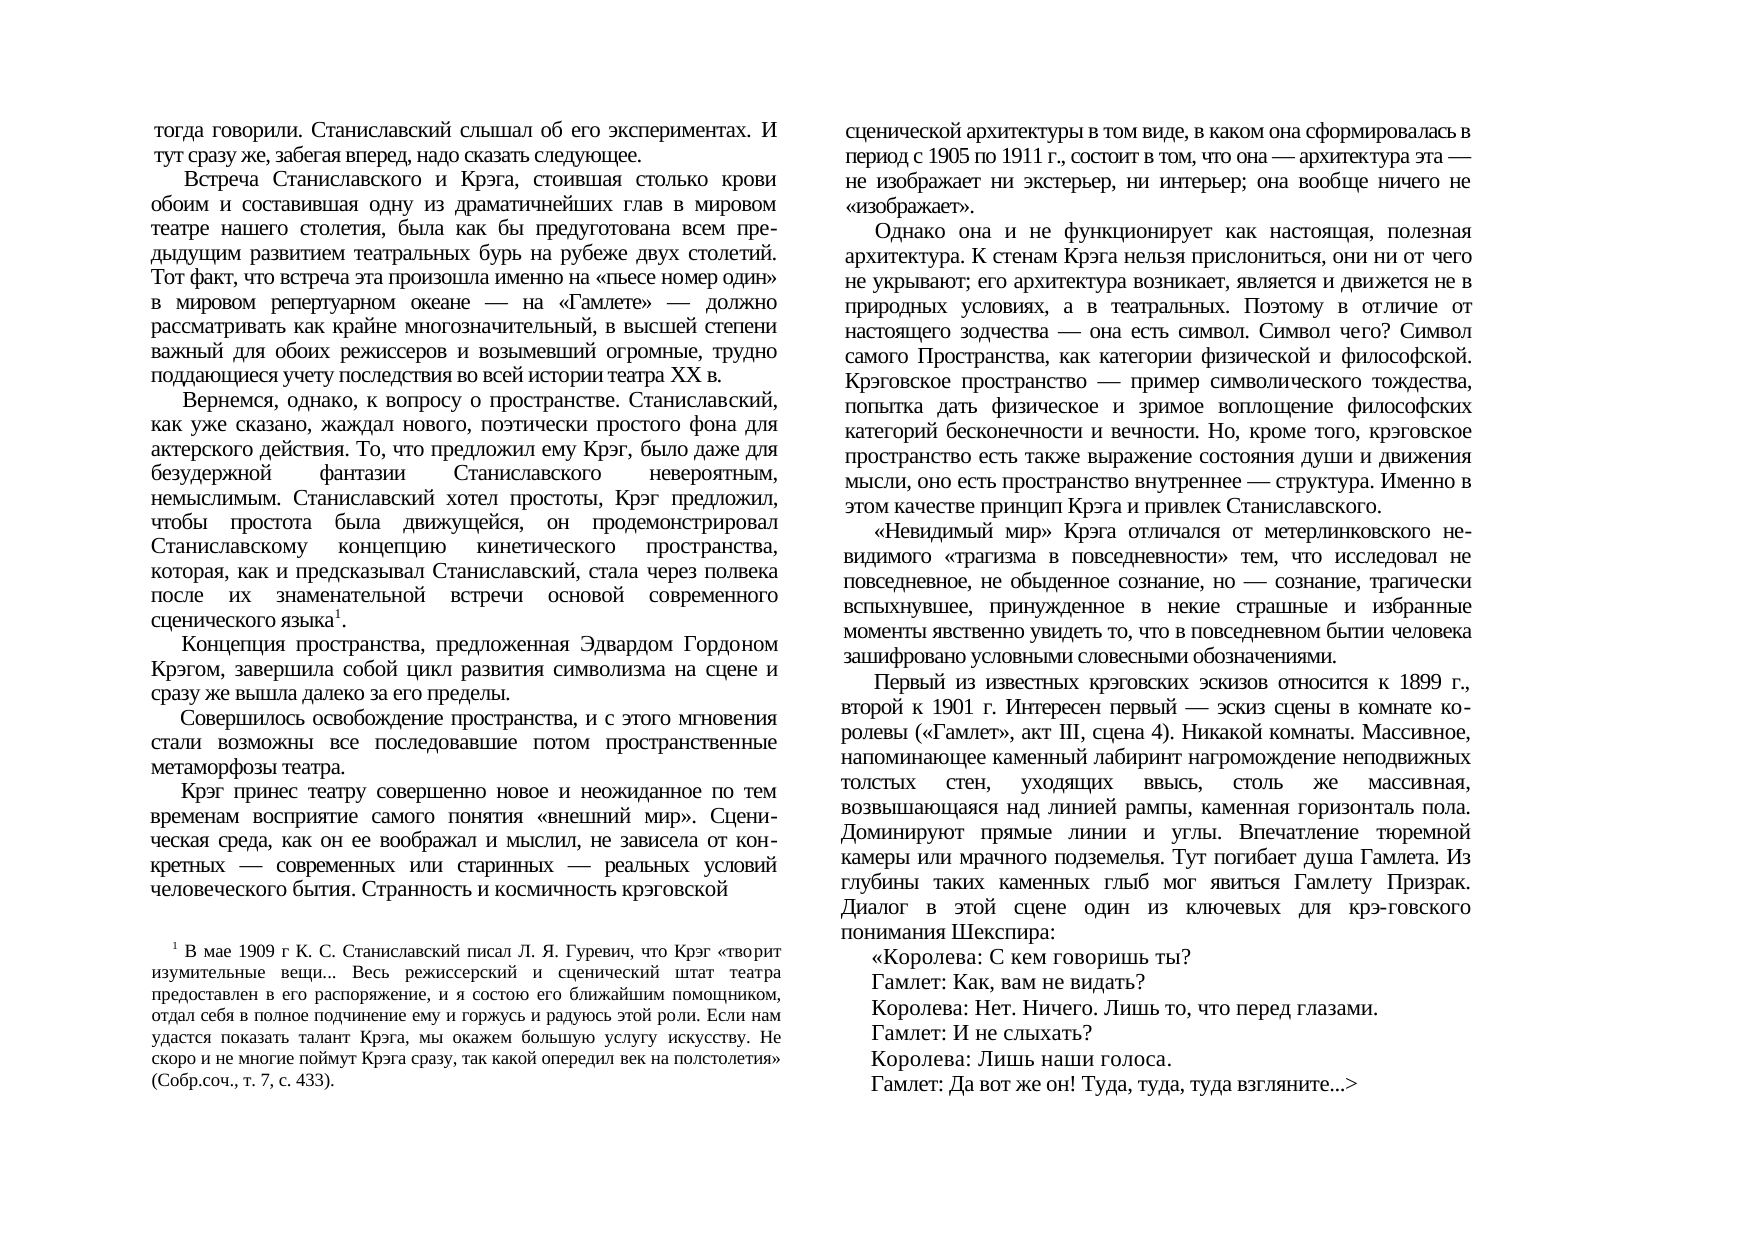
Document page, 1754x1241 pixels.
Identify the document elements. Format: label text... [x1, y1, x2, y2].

text «Королева: С кем говоришь ты? [871, 945, 1472, 970]
text Крэг принес театру совершенно новое и неожиданное по тем временам восприятие самого понятия «внешний мир». Сценическая среда, как он ее воображал и мыслил, не зависела от конкретных — современных или старинных — реальных условий человеческого бытия. Странность и космичность крэговской [150, 779, 778, 902]
text Королева: Нет. Ничего. Лишь то, что перед глазами. [871, 996, 1472, 1021]
text Вернемся, однако, к вопросу о пространстве. Станиславский, как уже сказано, жаждал нового, поэтически простого фона для актерского действия. То, что предложил ему Крэг, было даже для безудержной фантазии Станиславского невероятным, немыслимым. Станиславский хотел простоты, Крэг предложил, чтобы простота была движущейся, он продемонстрировал Станиславскому концепцию кинетического пространства, которая, как и предсказывал Станиславский, стала через полвека после их знаменательной встречи основой современного сценического языка1. [151, 387, 778, 632]
text Встреча Станиславского и Крэга, стоившая столько крови обоим и составившая одну из драматичнейших глав в мировом театре нашего столетия, была как бы предуготована всем предыдущим развитием театральных бурь на рубеже двух столетий. Тот факт, что встреча эта произошла именно на «пьесе номер один» в мировом репертуарном океане — на «Гамлете» — должно рассматривать как крайне многозначительный, в высшей степени важный для обоих режиссеров и возымевший огромные, трудно поддающиеся учету последствия во всей истории театра XX в. [151, 167, 777, 387]
text 1 В мае 1909 г К. С. Станиславский писал Л. Я. Гуревич, что Крэг «творит изумительные вещи... Весь режиссерский и сценический штат театра предоставлен в его распоряжение, и я состою его ближайшим помощником, отдал себя в полное подчинение ему и горжусь и радуюсь этой роли. Если нам удастся показать талант Крэга, мы окажем большую услугу искусству. Не скоро и не многие поймут Крэга сразу, так какой опередил век на полстолетия» (Собр.соч., т. 7, с. 433). [151, 940, 781, 1090]
text тогда говорили. Станиславский слышал об его экспериментах. И тут сразу же, забегая вперед, надо сказать следующее. [154, 118, 777, 167]
text сценической архитектуры в том виде, в каком она сформировалась в период с 1905 по 1911 г., состоит в том, что она — архитектура эта — не изображает ни экстерьер, ни интерьер; она вообще ничего не «изображает». [845, 118, 1471, 218]
text Гамлет: И не слыхать? [871, 1021, 1472, 1046]
text «Невидимый мир» Крэга отличался от метерлинковского невидимого «трагизма в повседневности» тем, что исследовал не повседневное, не обыденное сознание, но — сознание, трагически вспыхнувшее, принужденное в некие страшные и избранные моменты явственно увидеть то, что в повседневном бытии человека зашифровано условными словесными обозначениями. [843, 519, 1472, 669]
text Совершилось освобождение пространства, и с этого мгновения стали возможны все последовавшие потом пространственные метаморфозы театра. [151, 706, 777, 779]
text Концепция пространства, предложенная Эдвардом Гордоном Крэгом, завершила собой цикл развития символизма на сцене и сразу же вышла далеко за его пределы. [151, 632, 778, 706]
text Гамлет: Как, вам не видать? [871, 970, 1472, 995]
text Гамлет: Да вот же он! Туда, туда, туда взгляните...> [871, 1071, 1472, 1096]
text Первый из известных крэговских эскизов относится к 1899 г., второй к 1901 г. Интересен первый — эскиз сцены в комнате королевы («Гамлет», акт III, сцена 4). Никакой комнаты. Массивное, напоминающее каменный лабиринт нагромождение неподвижных толстых стен, уходящих ввысь, столь же массивная, возвышающаяся над линией рампы, каменная горизонталь пола. Доминируют прямые линии и углы. Впечатление тюремной камеры или мрачного подземелья. Тут погибает душа Гамлета. Из глубины таких каменных глыб мог явиться Гамлету Призрак. Диалог в этой сцене один из ключевых для крэ-говского понимания Шекспира: [841, 669, 1471, 944]
text Однако она и не функционирует как настоящая, полезная архитектура. К стенам Крэга нельзя прислониться, они ни от чего не укрывают; его архитектура возникает, является и движется не в природных условиях, а в театральных. Поэтому в отличие от настоящего зодчества — она есть символ. Символ чего? Символ самого Пространства, как категории физической и философской. Крэговское пространство — пример символического тождества, попытка дать физическое и зримое воплощение философских категорий бесконечности и вечности. Но, кроме того, крэговское пространство есть также выражение состояния души и движения мысли, оно есть пространство внутреннее — структура. Именно в этом качестве принцип Крэга и привлек Станиславского. [844, 218, 1472, 518]
text Королева: Лишь наши голоса. [871, 1046, 1472, 1071]
